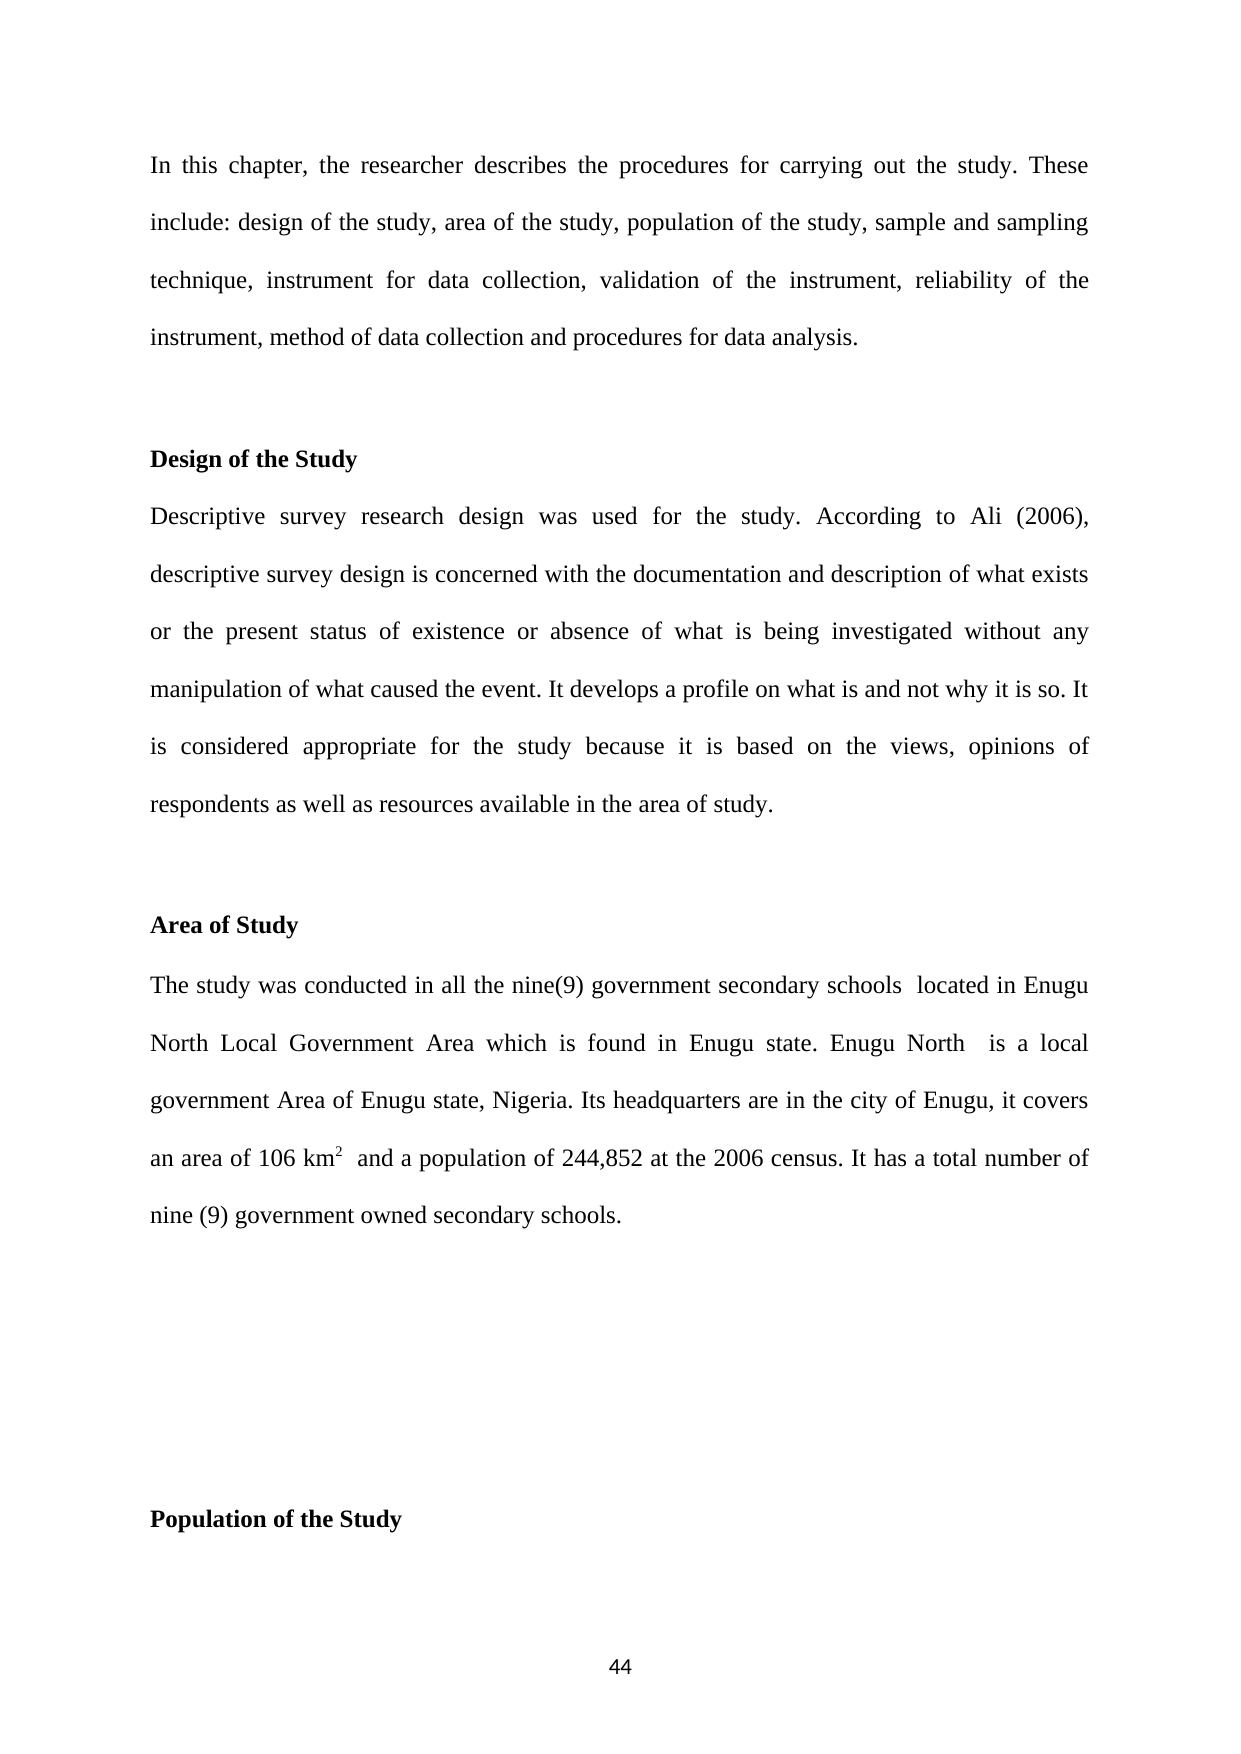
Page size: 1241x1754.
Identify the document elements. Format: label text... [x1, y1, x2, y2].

text Design of the Study [150, 444, 1090, 472]
text The study was conducted in all the nine(9) government secondary schools located in Enugu North Local Government Area which is found in Enugu state. Enugu North is a local government Area of Enugu state, Nigeria. Its headquarters are in the city of Enugu, it covers an area of 106 km2 and a population of 244,852 at the 2006 census. It has a total number of nine (9) government owned secondary schools. [150, 971, 1090, 1229]
text Population of the Study [150, 1504, 1090, 1532]
text In this chapter, the researcher describes the procedures for carrying out the study. These include: design of the study, area of the study, population of the study, sample and sampling technique, instrument for data collection, validation of the instrument, reliability of the instrument, method of data collection and procedures for data analysis. [150, 150, 1090, 351]
text Area of Study [150, 910, 1090, 939]
text Descriptive survey research design was used for the study. According to Ali (2006), descriptive survey design is concerned with the documentation and description of what exists or the present status of existence or absence of what is being investigated without any manipulation of what caused the event. It develops a profile on what is and not why it is so. It is considered appropriate for the study because it is based on the views, opinions of respondents as well as resources available in the area of study. [150, 501, 1090, 817]
